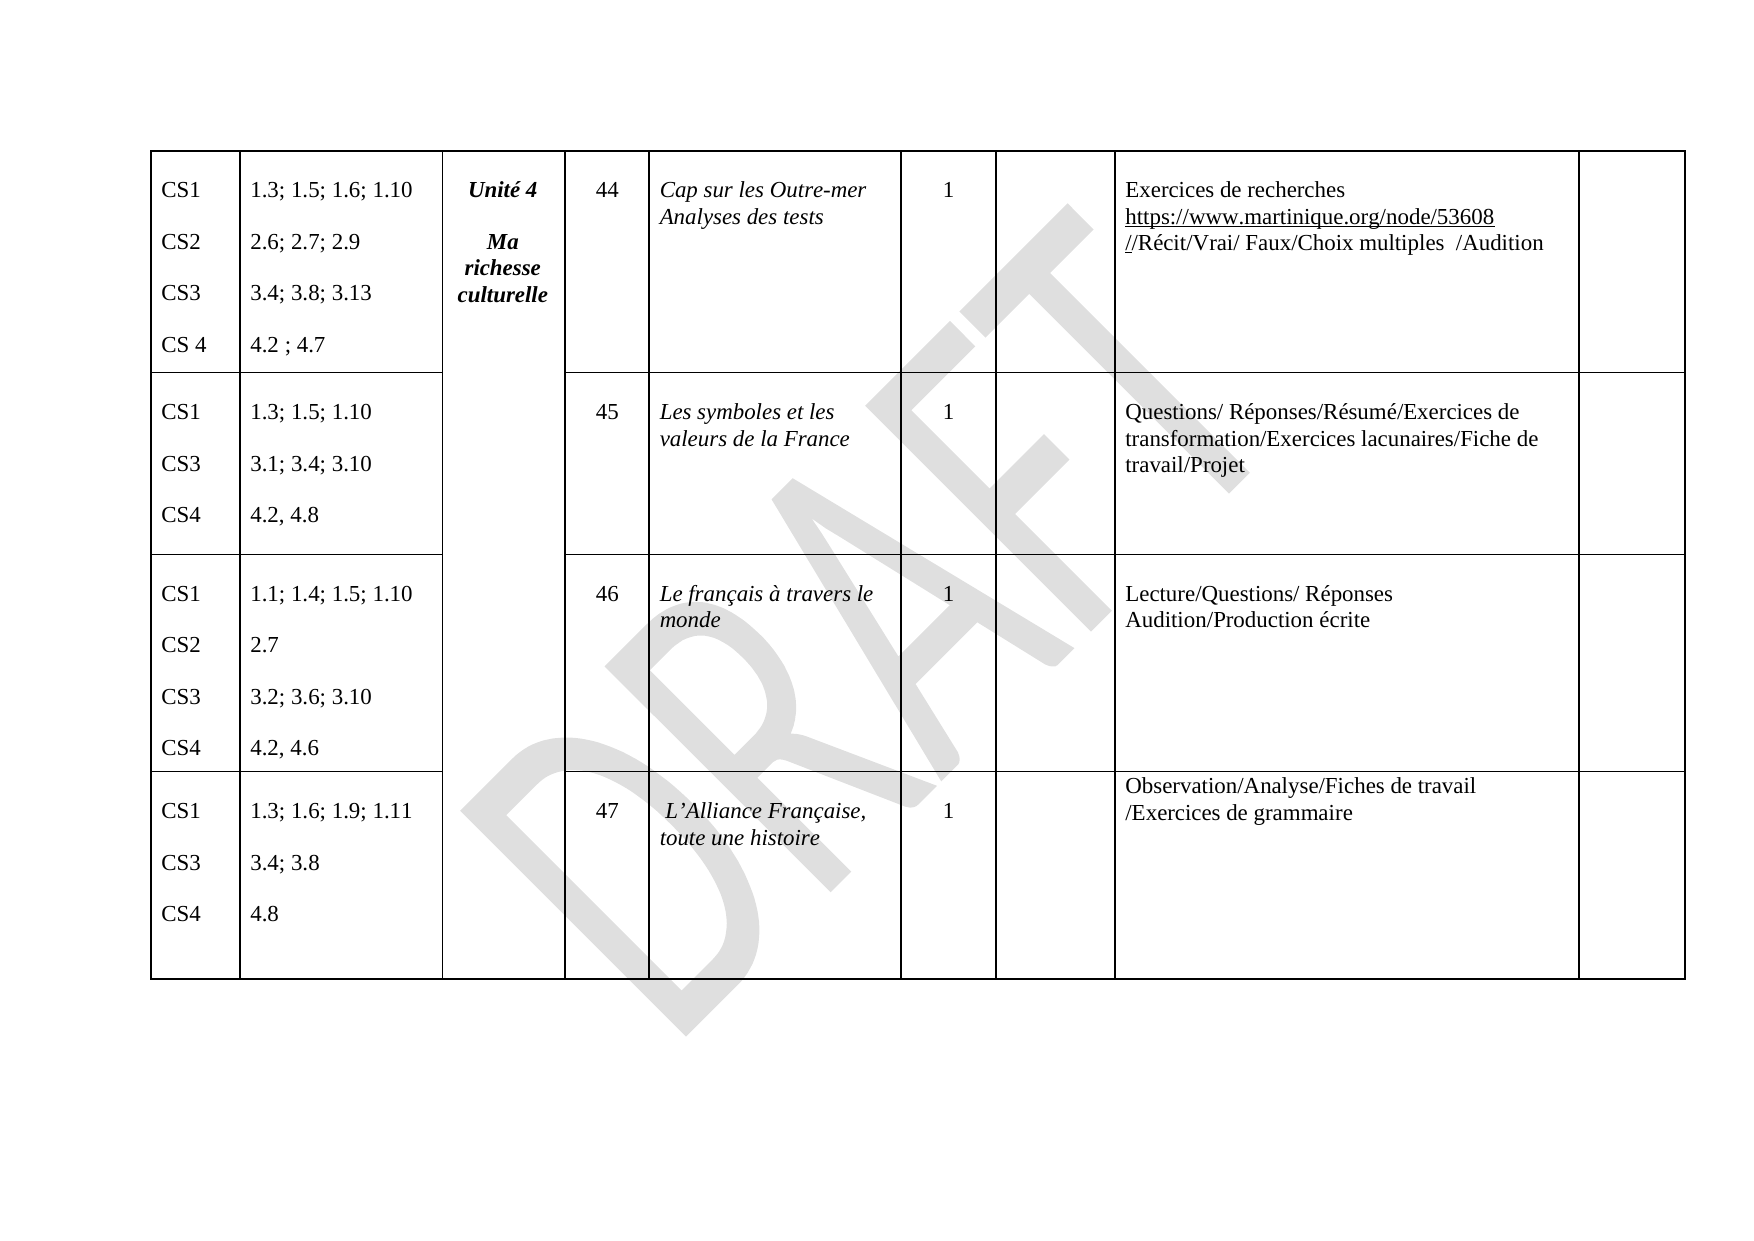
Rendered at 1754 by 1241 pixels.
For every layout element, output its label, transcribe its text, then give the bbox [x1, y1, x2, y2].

table_cell [997, 772, 1114, 978]
table_cell [1580, 152, 1684, 372]
table_cell Le français à travers le monde [650, 555, 900, 771]
table_cell Observation/Analyse/Fiches de travail /Exercices de grammaire [1116, 772, 1578, 978]
table_cell CS1 CS3 CS4 [152, 772, 239, 978]
table_cell [997, 152, 1114, 372]
table_cell CS1 CS2 CS3 CS4 [152, 555, 239, 771]
table_cell Questions/ Réponses/Résumé/Exercices de transformation/Exercices lacunaires/Fiche de travail/Projet [1116, 373, 1578, 554]
table_cell 1.3; 1.5; 1.10 3.1; 3.4; 3.10 4.2, 4.8 [241, 373, 442, 554]
table_cell [997, 373, 1114, 554]
table_cell [997, 555, 1114, 771]
table_cell 1 [902, 555, 995, 771]
table_cell 1.3; 1.5; 1.6; 1.10 2.6; 2.7; 2.9 3.4; 3.8; 3.13 4.2 ; 4.7 [241, 152, 442, 372]
table_cell [1580, 373, 1684, 554]
table_cell [1580, 772, 1684, 978]
table_cell Lecture/Questions/ Réponses Audition/Production écrite [1116, 555, 1578, 771]
table_cell 44 [566, 152, 648, 372]
table_cell 1 [902, 373, 995, 554]
table_cell L’Alliance Française, toute une histoire [650, 772, 900, 978]
table_cell Exercices de recherches https://www.martinique.org/node/53608//Récit/Vrai/ Faux/Choix multiples /Audition [1116, 152, 1578, 372]
table_cell 47 [566, 772, 648, 978]
table_cell Unité 4 Ma richesse culturelle [443, 152, 564, 978]
table_cell CS1 CS2 CS3 CS 4 [152, 152, 239, 372]
table_cell [1580, 555, 1684, 771]
table_cell 46 [566, 555, 648, 771]
table_cell 1 [902, 772, 995, 978]
table_cell 1.3; 1.6; 1.9; 1.11 3.4; 3.8 4.8 [241, 772, 442, 978]
table_cell 1.1; 1.4; 1.5; 1.10 2.7 3.2; 3.6; 3.10 4.2, 4.6 [241, 555, 442, 771]
table_cell CS1 CS3 CS4 [152, 373, 239, 554]
table_cell 45 [566, 373, 648, 554]
table_cell Les symboles et les valeurs de la France [650, 373, 900, 554]
table_cell Cap sur les Outre-mer Analyses des tests [650, 152, 900, 372]
table_cell 1 [902, 152, 995, 372]
